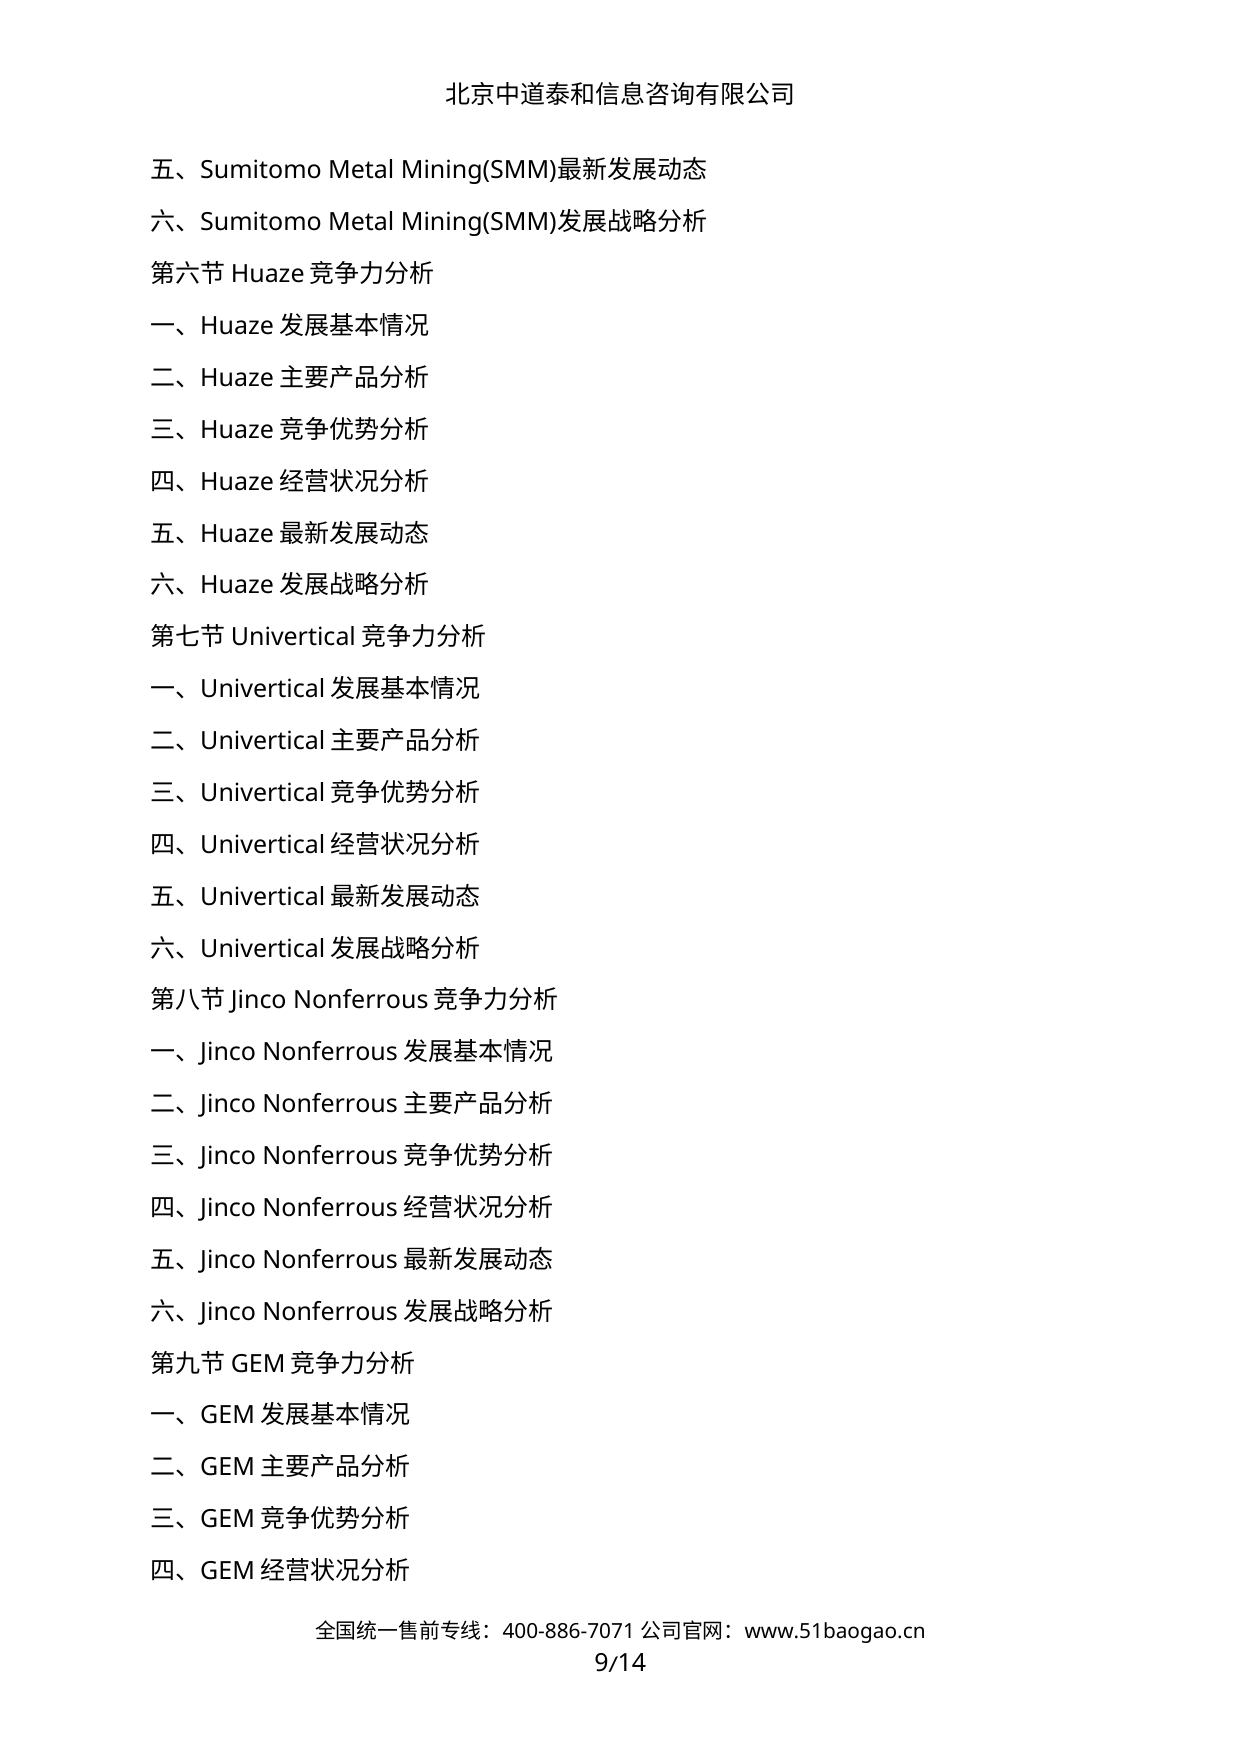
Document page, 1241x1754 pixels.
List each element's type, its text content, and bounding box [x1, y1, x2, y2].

text 五、Jinco Nonferrous最新发展动态 [150, 1239, 1090, 1276]
text 三、GEM竞争优势分析 [150, 1499, 1090, 1535]
text 四、GEM经营状况分析 [150, 1551, 1090, 1587]
text 四、Univertical经营状况分析 [150, 824, 1090, 861]
text 一、Huaze发展基本情况 [150, 306, 1090, 342]
text 第九节 GEM竞争力分析 [150, 1343, 1090, 1379]
text 四、Jinco Nonferrous经营状况分析 [150, 1187, 1090, 1224]
text 第八节 Jinco Nonferrous竞争力分析 [150, 980, 1090, 1016]
text 五、Huaze最新发展动态 [150, 513, 1090, 549]
text 四、Huaze经营状况分析 [150, 461, 1090, 497]
text 五、Sumitomo Metal Mining(SMM)最新发展动态 [150, 150, 1090, 186]
text 第七节 Univertical竞争力分析 [150, 617, 1090, 653]
text 二、Univertical主要产品分析 [150, 721, 1090, 757]
text 二、Jinco Nonferrous主要产品分析 [150, 1084, 1090, 1120]
text 六、Sumitomo Metal Mining(SMM)发展战略分析 [150, 202, 1090, 238]
text 二、GEM主要产品分析 [150, 1447, 1090, 1483]
text 第六节 Huaze竞争力分析 [150, 254, 1090, 290]
text 六、Huaze发展战略分析 [150, 565, 1090, 601]
text 一、Jinco Nonferrous发展基本情况 [150, 1032, 1090, 1068]
text 五、Univertical最新发展动态 [150, 876, 1090, 912]
text 一、GEM发展基本情况 [150, 1395, 1090, 1431]
text 一、Univertical发展基本情况 [150, 669, 1090, 705]
text 六、Univertical发展战略分析 [150, 928, 1090, 964]
text 三、Huaze竞争优势分析 [150, 409, 1090, 446]
text 六、Jinco Nonferrous发展战略分析 [150, 1291, 1090, 1327]
text 三、Univertical竞争优势分析 [150, 772, 1090, 809]
text 三、Jinco Nonferrous竞争优势分析 [150, 1136, 1090, 1172]
text 二、Huaze主要产品分析 [150, 357, 1090, 394]
